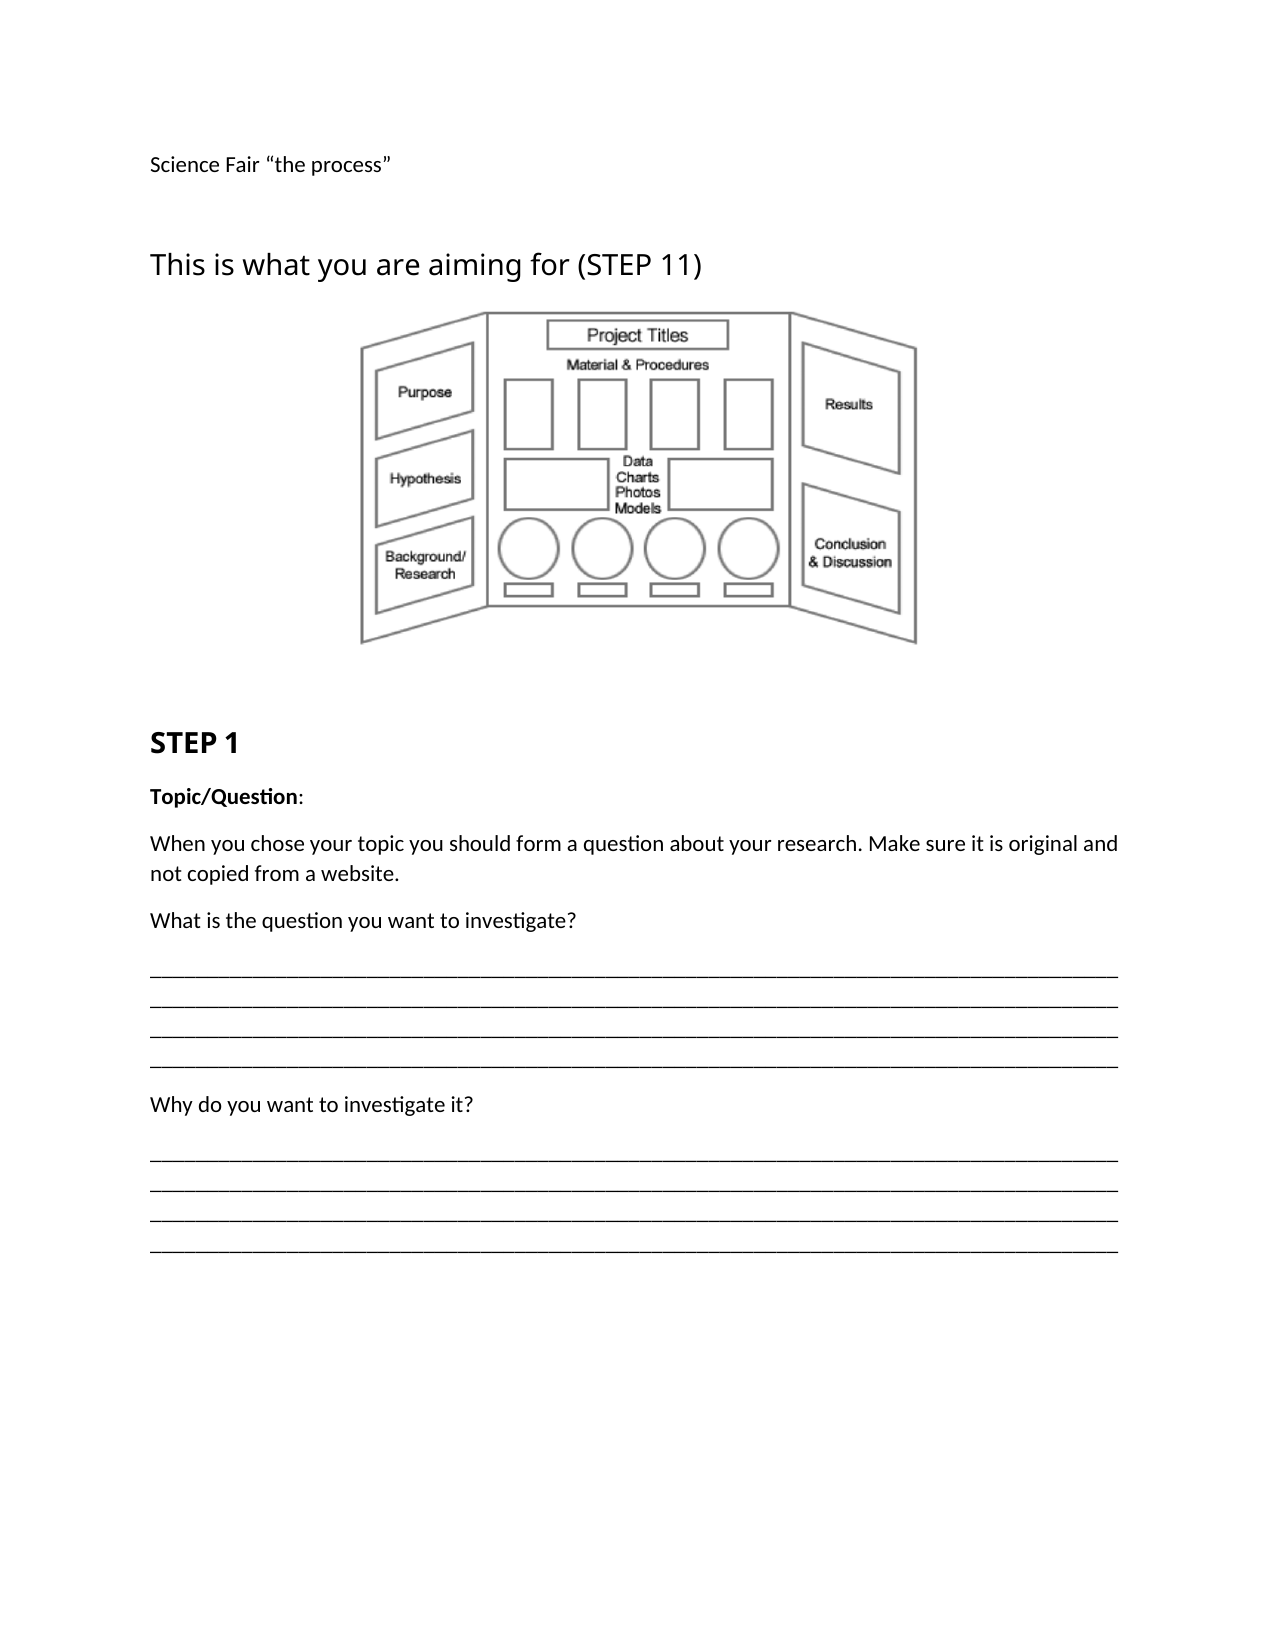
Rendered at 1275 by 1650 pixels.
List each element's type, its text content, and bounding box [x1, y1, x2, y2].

text STEP 1 [150, 722, 1125, 762]
text Topic/Question: [150, 782, 1125, 810]
text ____________________________________________________________________________________________________________________________________________________________________________________________________________________________________________________________________________________________________________________________________________________ [150, 1137, 1125, 1256]
text When you chose your topic you should form a question about your research. Make sure it is original and not copied from a website. [150, 829, 1125, 887]
text What is the question you want to investigate? [150, 906, 1125, 934]
picture [349, 303, 926, 657]
text ____________________________________________________________________________________________________________________________________________________________________________________________________________________________________________________________________________________________________________________________________________________ [150, 953, 1125, 1071]
text This is what you are aiming for (STEP 11) [150, 244, 1125, 283]
text Science Fair “the process” [150, 150, 1125, 178]
text Why do you want to investigate it? [150, 1090, 1125, 1118]
